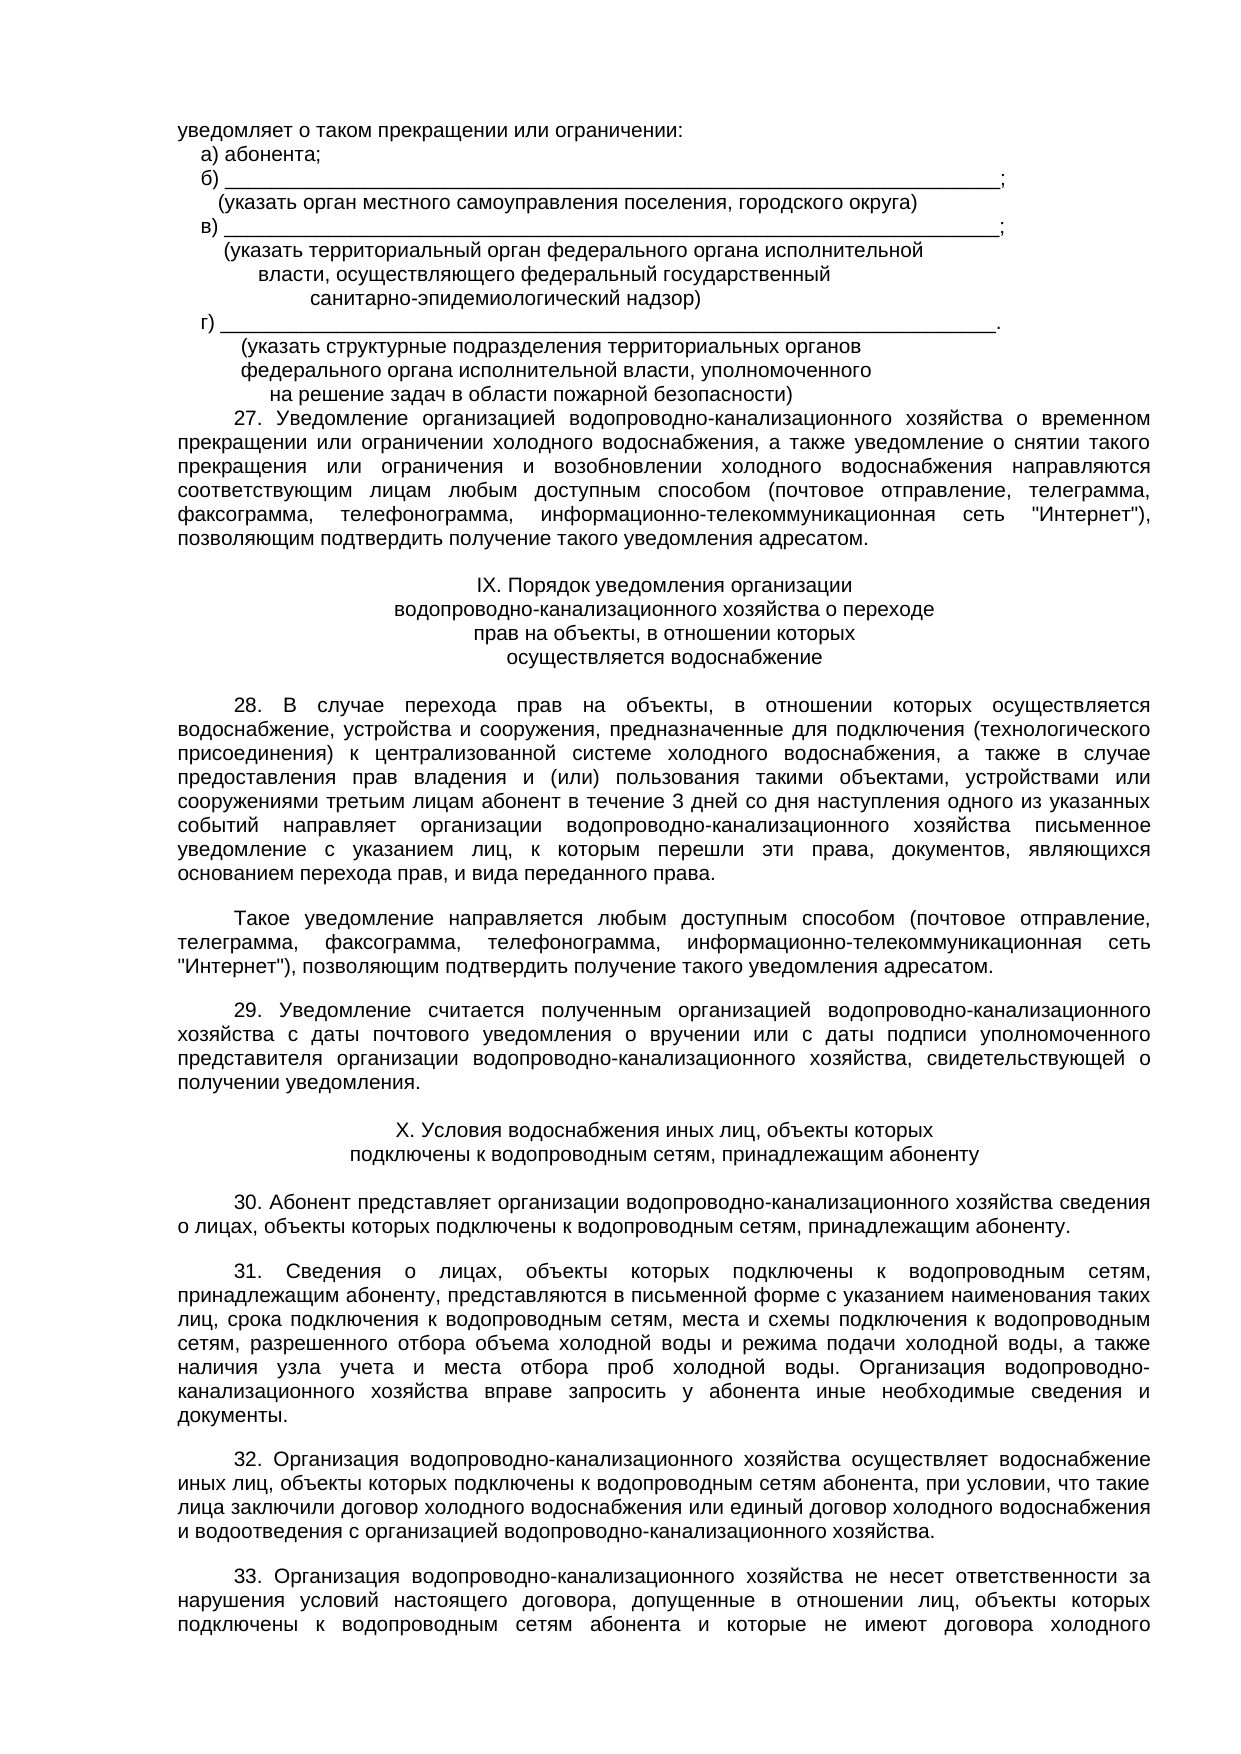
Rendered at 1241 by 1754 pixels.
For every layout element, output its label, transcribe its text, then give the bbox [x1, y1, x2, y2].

text 29. Уведомление считается полученным организацией водопроводно-канализационного хозяйства с даты почтового уведомления о вручении или с даты подписи уполномоченного представителя организации водопроводно-канализационного хозяйства, свидетельствующей о получении уведомления. [177, 998, 1152, 1094]
text санитарно-эпидемиологический надзор) [177, 286, 1152, 310]
text (указать территориальный орган федерального органа исполнительной [177, 238, 1152, 262]
text (указать структурные подразделения территориальных органов [177, 334, 1152, 358]
text 28. В случае перехода прав на объекты, в отношении которых осуществляется водоснабжение, устройства и сооружения, предназначенные для подключения (технологического присоединения) к централизованной системе холодного водоснабжения, а также в случае предоставления прав владения и (или) пользования такими объектами, устройствами или сооружениями третьим лицам абонент в течение 3 дней со дня наступления одного из указанных событий направляет организации водопроводно-канализационного хозяйства письменное уведомление с указанием лиц, к которым перешли эти права, документов, являющихся основанием перехода прав, и вида переданного права. [177, 693, 1152, 885]
text а) абонента; [177, 142, 1152, 166]
text IX. Порядок уведомления организации [177, 573, 1152, 597]
text в) ___________________________________________________________________; [177, 214, 1152, 238]
text прав на объекты, в отношении которых [177, 621, 1152, 645]
text федерального органа исполнительной власти, уполномоченного [177, 358, 1152, 382]
text X. Условия водоснабжения иных лиц, объекты которых [177, 1118, 1152, 1142]
text г) ___________________________________________________________________. [177, 310, 1152, 334]
text уведомляет о таком прекращении или ограничении: [177, 118, 1152, 142]
text (указать орган местного самоуправления поселения, городского округа) [177, 190, 1152, 214]
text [177, 1564, 1152, 1636]
text водопроводно-канализационного хозяйства о переходе [177, 597, 1152, 621]
text 27. Уведомление организацией водопроводно-канализационного хозяйства о временном прекращении или ограничении холодного водоснабжения, а также уведомление о снятии такого прекращения или ограничения и возобновлении холодного водоснабжения направляются соответствующим лицам любым доступным способом (почтовое отправление, телеграмма, факсограмма, телефонограмма, информационно-телекоммуникационная сеть "Интернет"), позволяющим подтвердить получение такого уведомления адресатом. [177, 406, 1152, 549]
text власти, осуществляющего федеральный государственный [177, 262, 1152, 286]
text на решение задач в области пожарной безопасности) [177, 382, 1152, 406]
text 30. Абонент представляет организации водопроводно-канализационного хозяйства сведения о лицах, объекты которых подключены к водопроводным сетям, принадлежащим абоненту. [177, 1190, 1152, 1238]
text 32. Организация водопроводно-канализационного хозяйства осуществляет водоснабжение иных лиц, объекты которых подключены к водопроводным сетям абонента, при условии, что такие лица заключили договор холодного водоснабжения или единый договор холодного водоснабжения и водоотведения с организацией водопроводно-канализационного хозяйства. [177, 1447, 1152, 1543]
text осуществляется водоснабжение [177, 645, 1152, 669]
text 31. Сведения о лицах, объекты которых подключены к водопроводным сетям, принадлежащим абоненту, представляются в письменной форме с указанием наименования таких лиц, срока подключения к водопроводным сетям, места и схемы подключения к водопроводным сетям, разрешенного отбора объема холодной воды и режима подачи холодной воды, а также наличия узла учета и места отбора проб холодной воды. Организация водопроводно-канализационного хозяйства вправе запросить у абонента иные необходимые сведения и документы. [177, 1259, 1152, 1426]
text Такое уведомление направляется любым доступным способом (почтовое отправление, телеграмма, факсограмма, телефонограмма, информационно-телекоммуникационная сеть "Интернет"), позволяющим подтвердить получение такого уведомления адресатом. [177, 906, 1152, 977]
text б) ___________________________________________________________________; [177, 166, 1152, 190]
text подключены к водопроводным сетям, принадлежащим абоненту [177, 1142, 1152, 1166]
